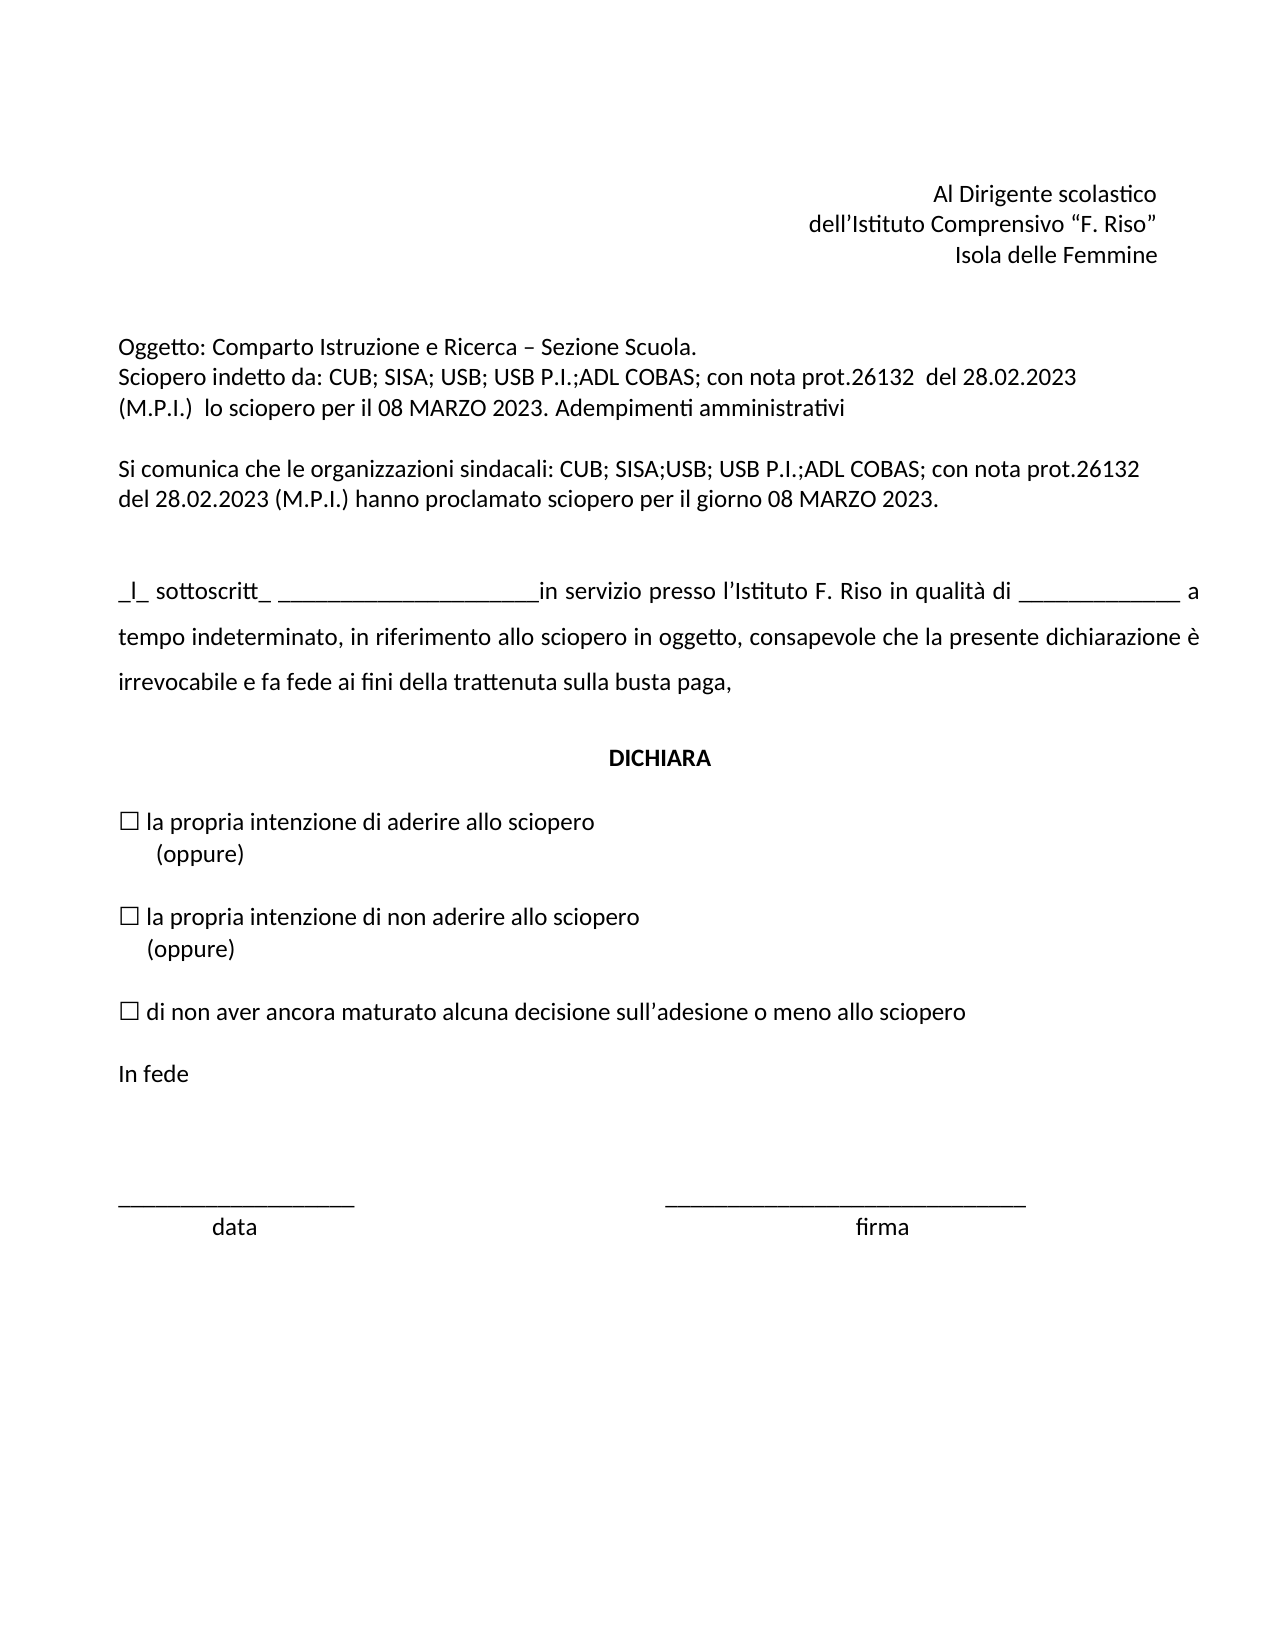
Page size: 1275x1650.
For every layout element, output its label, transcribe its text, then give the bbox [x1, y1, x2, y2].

text In fede [118, 1058, 1202, 1089]
text Al Dirigente scolastico [118, 178, 1157, 209]
text ☐ la propria intenzione di non aderire allo sciopero [118, 899, 1202, 933]
text Si comunica che le organizzazioni sindacali: CUB; SISA;USB; USB P.I.;ADL COBAS; con nota prot.26132 del 28.02.2023 (M.P.I.) hanno proclamato sciopero per il giorno 08 MARZO 2023. [940, 453, 1157, 514]
text data firma [118, 1211, 1202, 1242]
text DICHIARA [118, 743, 1202, 773]
text (oppure) [118, 933, 1202, 963]
text ___________________ _____________________________ [118, 1181, 1202, 1211]
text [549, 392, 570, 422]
text ☐ di non aver ancora maturato alcuna decisione sull’adesione o meno allo sciopero [118, 994, 1202, 1028]
text Sciopero indetto da: CUB; SISA; USB; USB P.I.;ADL COBAS; con nota prot.26132 del 28.02.2023 (M.P.I.) lo sciopero per il 08 MARZO 2023. Adempimenti amministrativi [845, 361, 1157, 422]
text (oppure) [156, 838, 1202, 868]
text _l_ sottoscritt_ _____________________in servizio presso l’Istituto F. Riso in qualità di _____________ a tempo indeterminato, in riferimento allo sciopero in oggetto, consapevole che la presente dichiarazione è irrevocabile e fa fede ai fini della trattenuta sulla busta paga, [118, 575, 1202, 697]
text Oggetto: Comparto Istruzione e Ricerca – Sezione Scuola. [118, 331, 1157, 361]
text dell’Istituto Comprensivo “F. Riso” [118, 209, 1157, 239]
text Isola delle Femmine [118, 239, 1202, 270]
text ☐ la propria intenzione di aderire allo sciopero [118, 804, 1157, 838]
